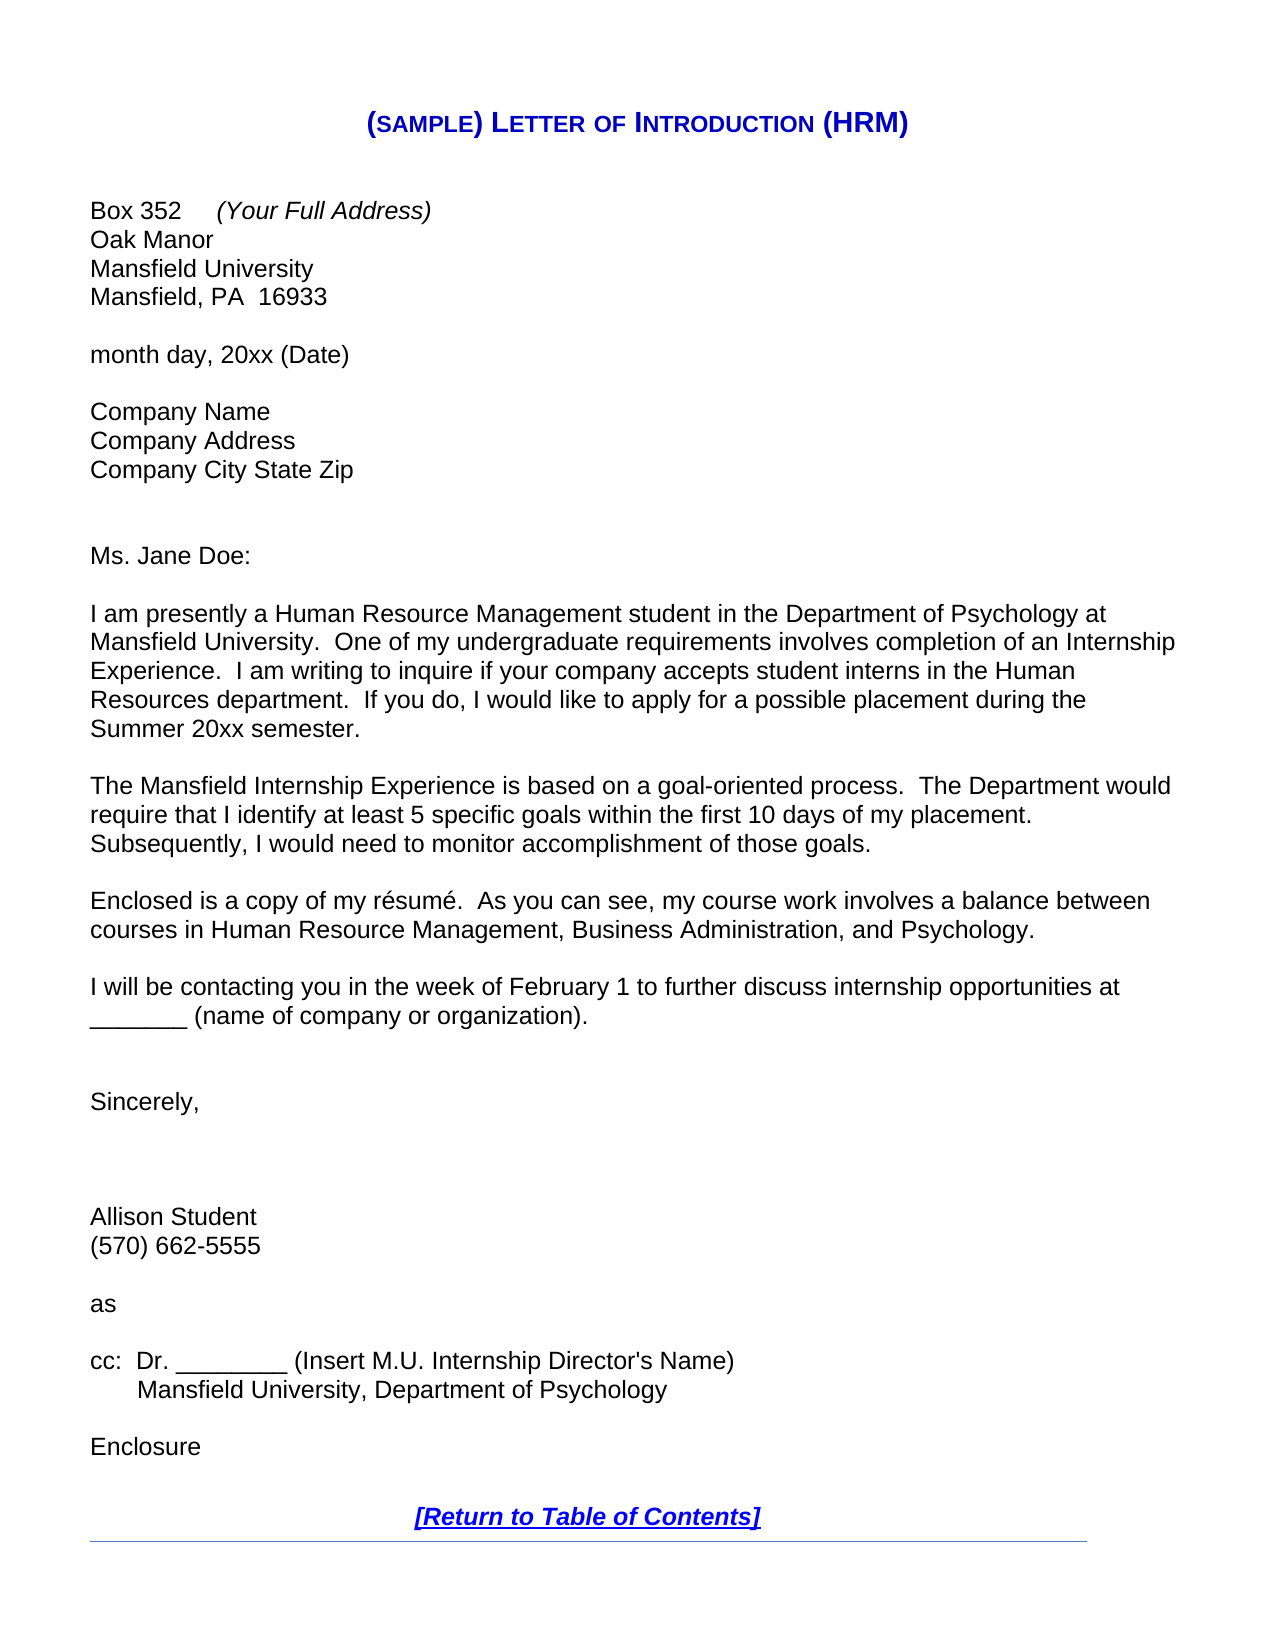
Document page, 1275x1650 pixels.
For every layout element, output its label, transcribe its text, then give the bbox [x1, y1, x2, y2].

text month day, 20xx (Date) [90, 340, 1185, 368]
text Enclosure [90, 1432, 1185, 1461]
text I will be contacting you in the week of February 1 to further discuss internship opportunities at _______ (name of company or organization). [90, 972, 1185, 1030]
text (570) 662-5555 [90, 1231, 1185, 1260]
text Sincerely, [90, 1087, 1185, 1116]
text Oak Manor [90, 225, 1185, 253]
text Company Address [90, 426, 1185, 455]
text The Mansfield Internship Experience is based on a goal-oriented process. The Department would require that I identify at least 5 specific goals within the first 10 days of my placement. Subsequently, I would need to monitor accomplishment of those goals. [90, 771, 1185, 857]
text Company Name [90, 397, 1185, 426]
text Ms. Jane Doe: [90, 541, 1185, 570]
text cc: Dr. ________ (Insert M.U. Internship Director's Name) [90, 1346, 1185, 1375]
text Mansfield University [90, 253, 1185, 282]
text as [90, 1288, 1185, 1317]
text Mansfield, PA 16933 [90, 282, 1185, 311]
text Allison Student [90, 1202, 1185, 1231]
text [Return to Table of Contents] [90, 1502, 1087, 1541]
text (sample) Letter of Introduction (HRM) [90, 105, 1185, 138]
text Company City State Zip [90, 455, 1185, 483]
text I am presently a Human Resource Management student in the Department of Psychology at Mansfield University. One of my undergraduate requirements involves completion of an Internship Experience. I am writing to inquire if your company accepts student interns in the Human Resources department. If you do, I would like to apply for a possible placement during the Summer 20xx semester. [90, 598, 1185, 742]
text Box 352 (Your Full Address) [90, 196, 1185, 225]
text Mansfield University, Department of Psychology [90, 1375, 1185, 1403]
text Enclosed is a copy of my résumé. As you can see, my course work involves a balance between courses in Human Resource Management, Business Administration, and Psychology. [90, 886, 1185, 943]
